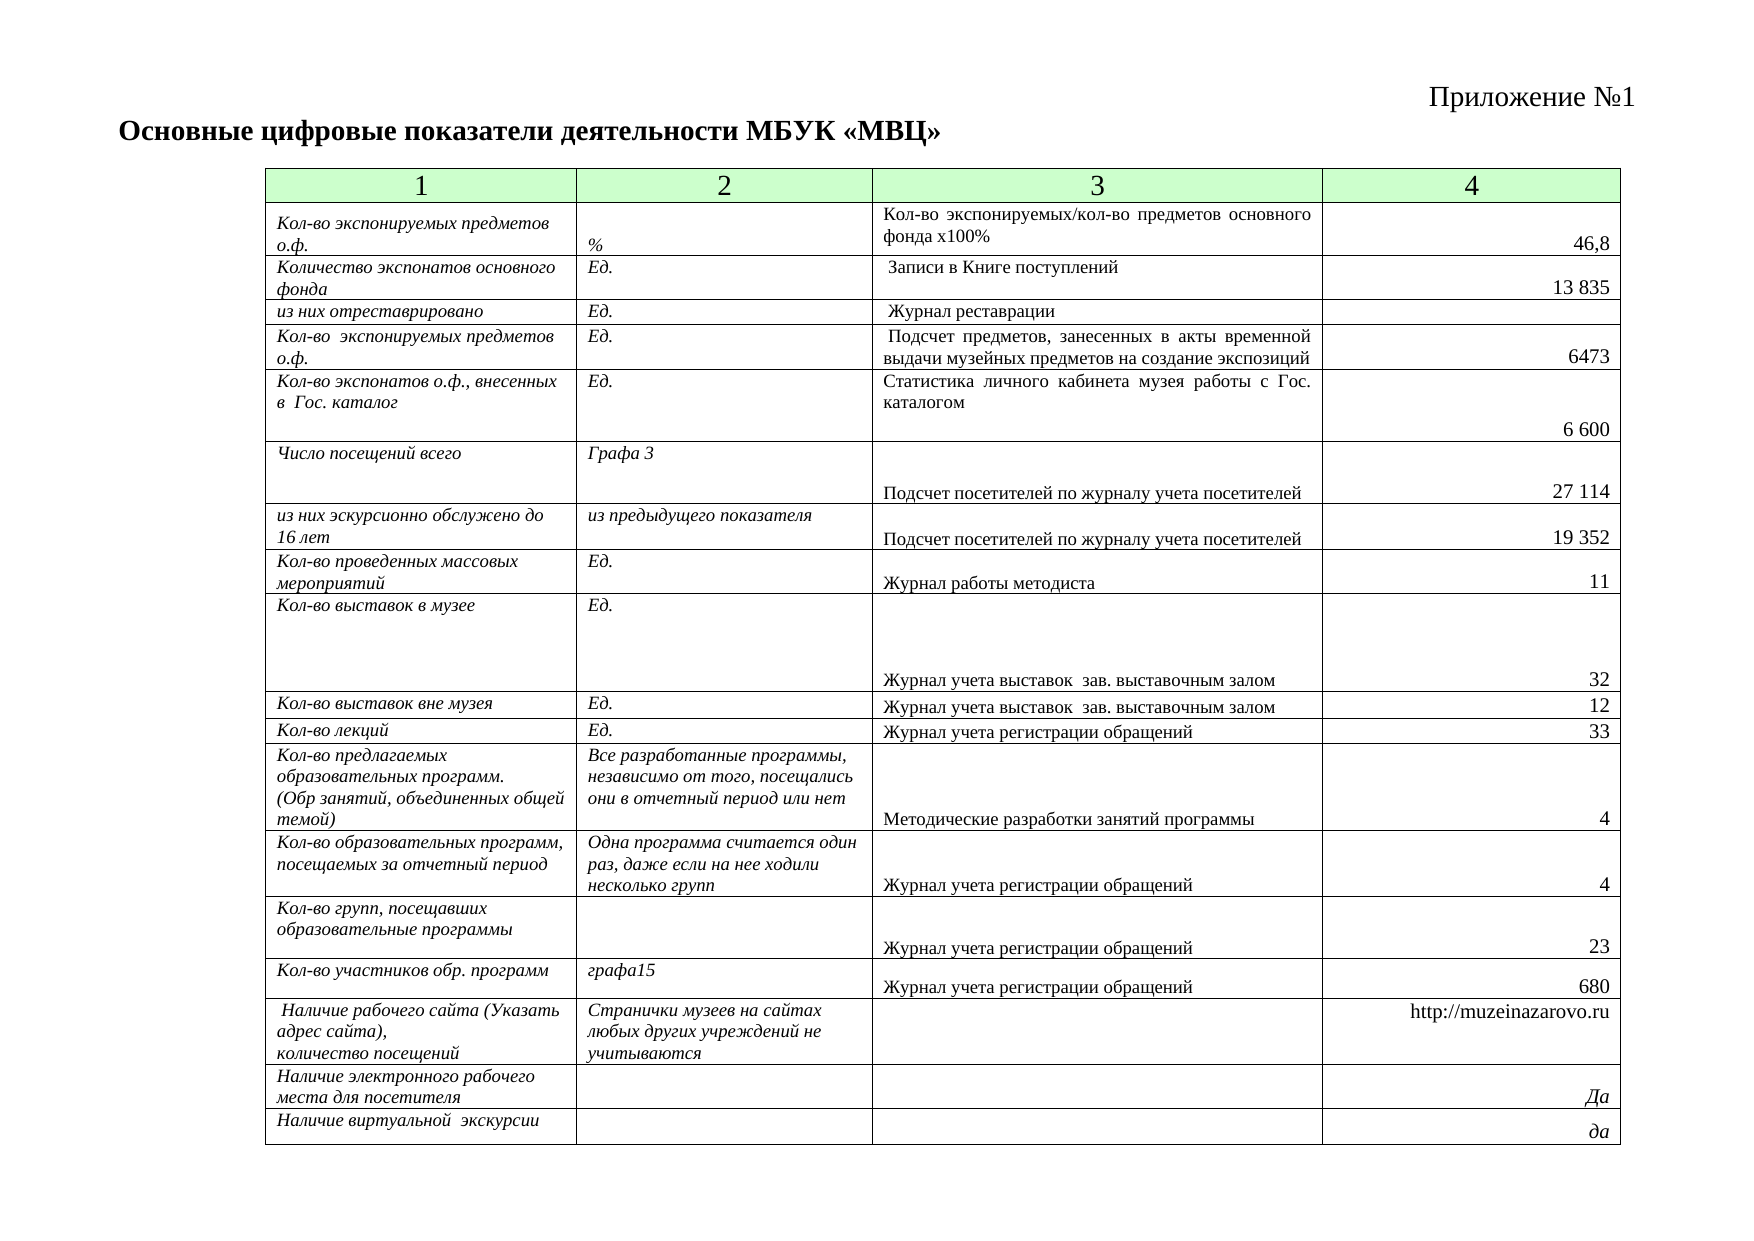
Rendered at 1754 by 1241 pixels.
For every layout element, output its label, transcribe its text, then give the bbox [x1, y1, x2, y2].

table_cell Кол-во экспонатов о.ф., внесенных в Гос. каталог [266, 370, 576, 441]
text Основные цифровые показатели деятельности МБУК «МВЦ» [118, 113, 1636, 147]
table_cell Журнал учета выставок зав. выставочным залом [873, 594, 1322, 691]
table_cell 4 [1323, 831, 1620, 896]
table_cell Все разработанные программы, независимо от того, посещались они в отчетный период или нет [577, 744, 872, 830]
table_cell Кол-во образовательных программ, посещаемых за отчетный период [266, 831, 576, 896]
table_cell Журнал работы методиста [873, 550, 1322, 593]
table_cell Записи в Книге поступлений [873, 256, 1322, 299]
table_header 1 [266, 169, 576, 202]
table_cell Подсчет посетителей по журналу учета посетителей [873, 442, 1322, 503]
table_cell Журнал учета выставок зав. выставочным залом [873, 692, 1322, 717]
table_cell 11 [1323, 550, 1620, 593]
table_cell 4 [1323, 744, 1620, 830]
table_cell Подсчет предметов, занесенных в акты временной выдачи музейных предметов на создание экспозиций [873, 325, 1322, 368]
table_cell Число посещений всего [266, 442, 576, 503]
table_cell из них эскурсионно обслужено до 16 лет [266, 504, 576, 549]
table_cell [873, 1065, 1322, 1108]
table_cell 6 600 [1323, 370, 1620, 441]
table_cell Ед. [577, 594, 872, 691]
table_cell графа15 [577, 959, 872, 998]
table_cell из предыдущего показателя [577, 504, 872, 549]
table_cell Кол-во экспонируемых предметов о.ф. [266, 325, 576, 368]
table_cell Наличие электронного рабочего места для посетителя [266, 1065, 576, 1108]
table_cell Количество экспонатов основного фонда [266, 256, 576, 299]
table_cell [873, 1109, 1322, 1143]
table_cell http://muzeinazarovo.ru [1323, 999, 1620, 1063]
table_cell Странички музеев на сайтах любых других учреждений не учитываются [577, 999, 872, 1063]
table_cell Кол-во предлагаемых образовательных программ. (Обр занятий, объединенных общей темой) [266, 744, 576, 830]
table_cell Кол-во участников обр. программ [266, 959, 576, 998]
table_cell Ед. [577, 719, 872, 743]
table_cell Методические разработки занятий программы [873, 744, 1322, 830]
table_cell Наличие виртуальной экскурсии [266, 1109, 576, 1143]
table_cell Ед. [577, 256, 872, 299]
table_cell Ед. [577, 370, 872, 441]
table_header 4 [1323, 169, 1620, 202]
table_cell 6473 [1323, 325, 1620, 368]
table_cell Ед. [577, 692, 872, 717]
table_cell [577, 897, 872, 958]
table_cell Ед. [577, 325, 872, 368]
table_cell Статистика личного кабинета музея работы с Гос. каталогом [873, 370, 1322, 441]
table_cell 680 [1323, 959, 1620, 998]
table_cell Наличие рабочего сайта (Указать адрес сайта), количество посещений [266, 999, 576, 1063]
table_cell Ед. [577, 550, 872, 593]
table_cell Кол-во проведенных массовых мероприятий [266, 550, 576, 593]
table_cell [577, 1065, 872, 1108]
table_header 2 [577, 169, 872, 202]
table_cell 27 114 [1323, 442, 1620, 503]
table_cell 46,8 [1323, 203, 1620, 255]
table_cell Подсчет посетителей по журналу учета посетителей [873, 504, 1322, 549]
table_cell 32 [1323, 594, 1620, 691]
table_cell Журнал учета регистрации обращений [873, 719, 1322, 743]
table_cell Кол-во выставок в музее [266, 594, 576, 691]
table_cell Журнал учета регистрации обращений [873, 831, 1322, 896]
table_cell да [1323, 1109, 1620, 1143]
table_cell Кол-во групп, посещавших образовательные программы [266, 897, 576, 958]
table_cell из них отреставрировано [266, 300, 576, 324]
table_cell Ед. [577, 300, 872, 324]
text Приложение №1 [118, 79, 1636, 113]
table_cell Графа 3 [577, 442, 872, 503]
table_cell 33 [1323, 719, 1620, 743]
table_cell Кол-во экспонируемых/кол-во предметов основного фонда х100% [873, 203, 1322, 255]
table_header 3 [873, 169, 1322, 202]
table_cell Кол-во лекций [266, 719, 576, 743]
table_cell Одна программа считается один раз, даже если на нее ходили несколько групп [577, 831, 872, 896]
table_cell 23 [1323, 897, 1620, 958]
table_cell % [577, 203, 872, 255]
table_cell Кол-во экспонируемых предметов о.ф. [266, 203, 576, 255]
table_cell 12 [1323, 692, 1620, 717]
table_cell [873, 999, 1322, 1063]
table_cell [577, 1109, 872, 1143]
table_cell Журнал реставрации [873, 300, 1322, 324]
table_cell [1323, 300, 1620, 324]
table_cell Кол-во выставок вне музея [266, 692, 576, 717]
table_cell 19 352 [1323, 504, 1620, 549]
table_cell Журнал учета регистрации обращений [873, 897, 1322, 958]
table_cell Журнал учета регистрации обращений [873, 959, 1322, 998]
table_cell Да [1323, 1065, 1620, 1108]
table_cell 13 835 [1323, 256, 1620, 299]
